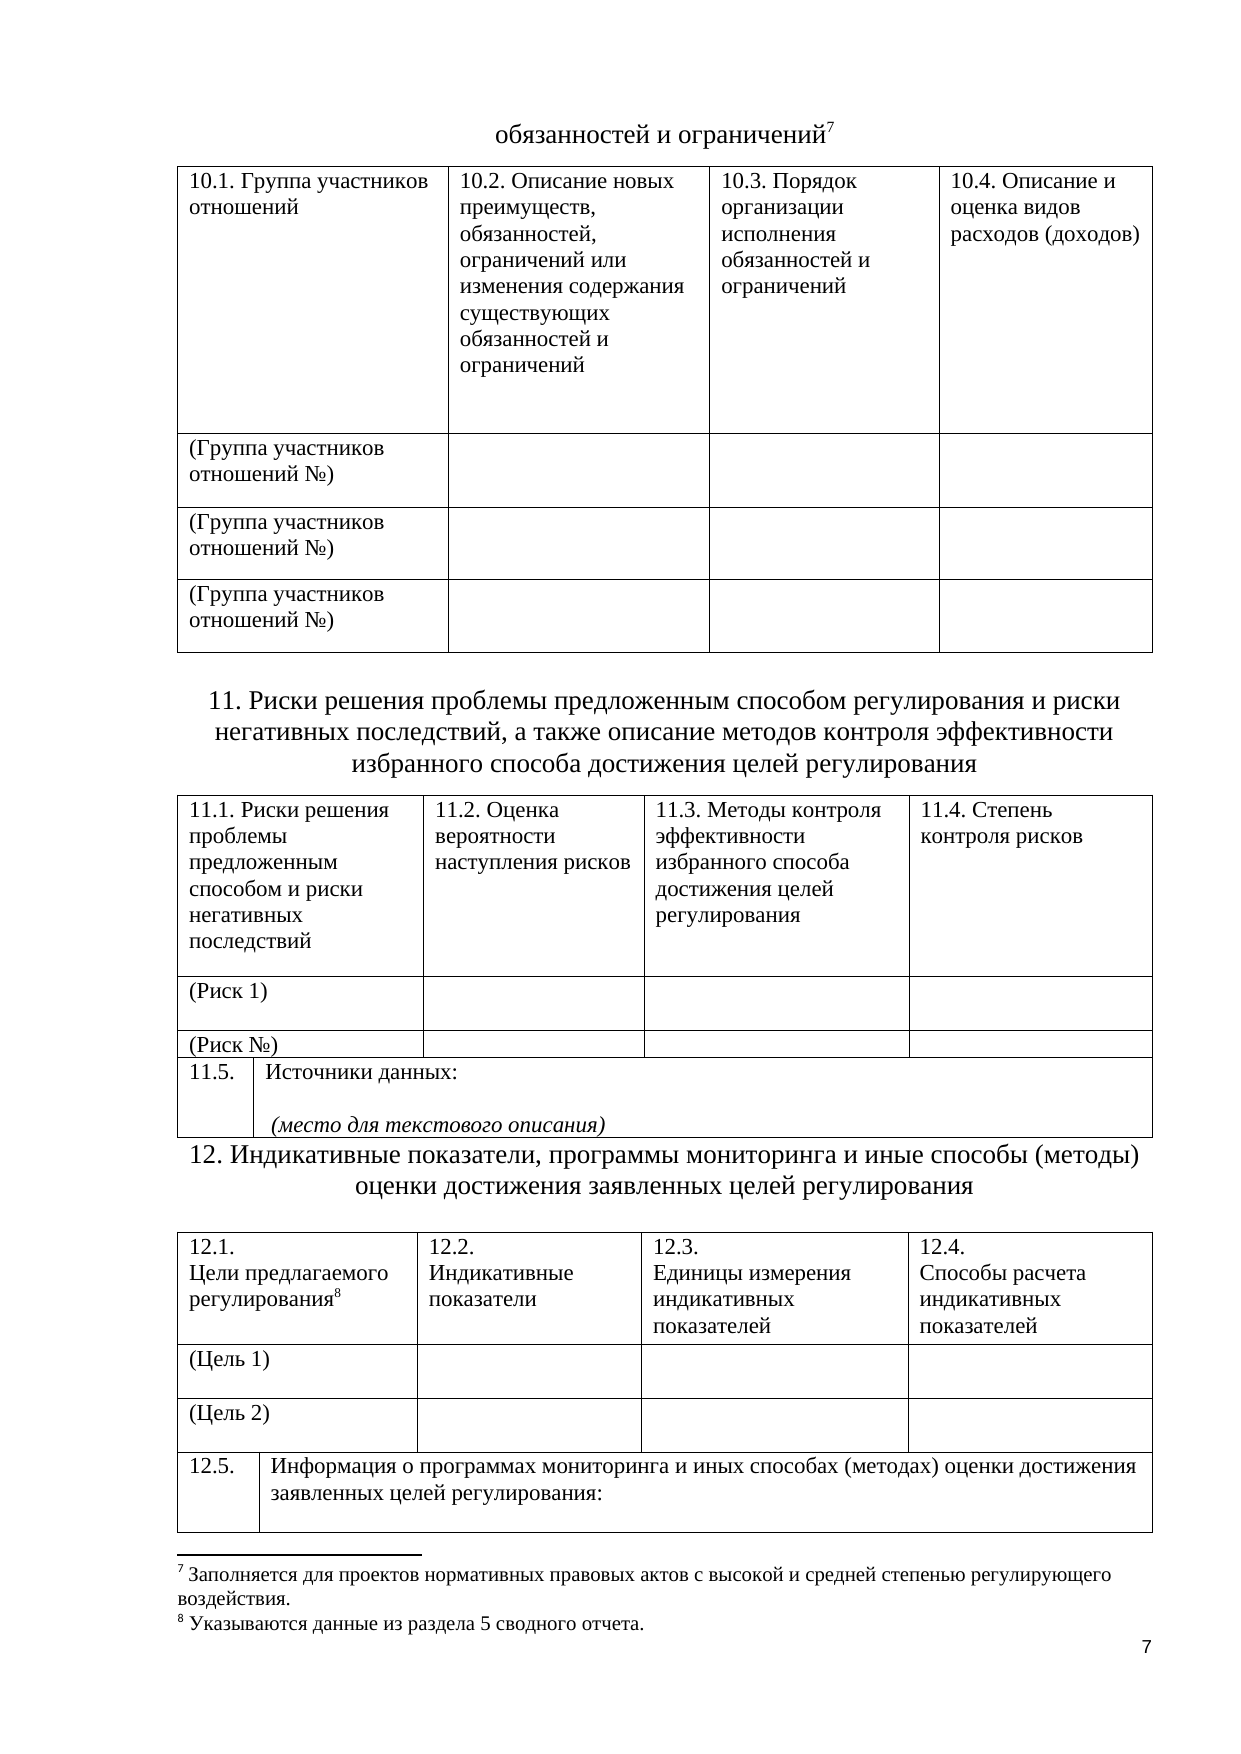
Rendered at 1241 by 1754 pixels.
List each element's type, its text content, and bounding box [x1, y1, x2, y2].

table_cell (Цель 2) [178, 1399, 417, 1452]
table_cell [418, 1399, 641, 1452]
table_header 11.2. Оценка вероятности наступления рисков [424, 796, 644, 976]
table_cell (Риск 1) [178, 977, 423, 1030]
table_cell (Цель 1) [178, 1345, 417, 1398]
table_cell [710, 434, 939, 507]
table_header 12.3. Единицы измерения индикативных показателей [642, 1233, 908, 1344]
table_header 11.3. Методы контроля эффективности избранного способа достижения целей регулирования [645, 796, 909, 976]
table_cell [260, 1453, 1152, 1532]
table_cell [710, 508, 939, 579]
table_cell [645, 1031, 909, 1057]
table_header 10.2. Описание новых преимуществ, обязанностей, ограничений или изменения содержания существующих обязанностей и ограничений [449, 167, 709, 433]
table_header 10.3. Порядок организации исполнения обязанностей и ограничений [710, 167, 939, 433]
table_header 11.4. Степень контроля рисков [910, 796, 1152, 976]
table_cell (Группа участников отношений №) [178, 434, 448, 507]
table_header 11.1. Риски решения проблемы предложенным способом и риски негативных последствий [178, 796, 423, 976]
table_cell [940, 580, 1152, 652]
table_cell [940, 508, 1152, 579]
table_header 12.1. Цели предлагаемого регулирования [178, 1233, 417, 1344]
table_cell [940, 434, 1152, 507]
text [177, 118, 1152, 149]
table_cell [424, 977, 644, 1030]
table_cell [418, 1345, 641, 1398]
text 11. Риски решения проблемы предложенным способом регулирования и риски негативных последствий, а также описание методов контроля эффективности избранного способа достижения целей регулирования [177, 684, 1152, 778]
table_cell [910, 1031, 1152, 1057]
table_cell [710, 580, 939, 652]
table_cell (Группа участников отношений №) [178, 508, 448, 579]
table_cell 11.5. [178, 1058, 253, 1137]
table_cell [449, 580, 709, 652]
table_header 12.4. Способы расчета индикативных показателей [909, 1233, 1152, 1344]
text 12. Индикативные показатели, программы мониторинга и иные способы (методы) оценки достижения заявленных целей регулирования [177, 1138, 1152, 1201]
table_cell [642, 1345, 908, 1398]
table_cell [449, 434, 709, 507]
table_cell (Риск №) [178, 1031, 423, 1057]
table_cell [909, 1399, 1152, 1452]
table_header 12.2. Индикативные показатели [418, 1233, 641, 1344]
table_cell 12.5. [178, 1453, 259, 1532]
table_cell (Группа участников отношений №) [178, 580, 448, 652]
table_cell [910, 977, 1152, 1030]
table_header 10.4. Описание и оценка видов расходов (доходов) [940, 167, 1152, 433]
table_cell [449, 508, 709, 579]
table_cell [909, 1345, 1152, 1398]
table_cell Источники данных: (место для текстового описания) [254, 1058, 1152, 1137]
table_cell [642, 1399, 908, 1452]
table_cell [424, 1031, 644, 1057]
table_header 10.1. Группа участников отношений [178, 167, 448, 433]
table_cell [645, 977, 909, 1030]
